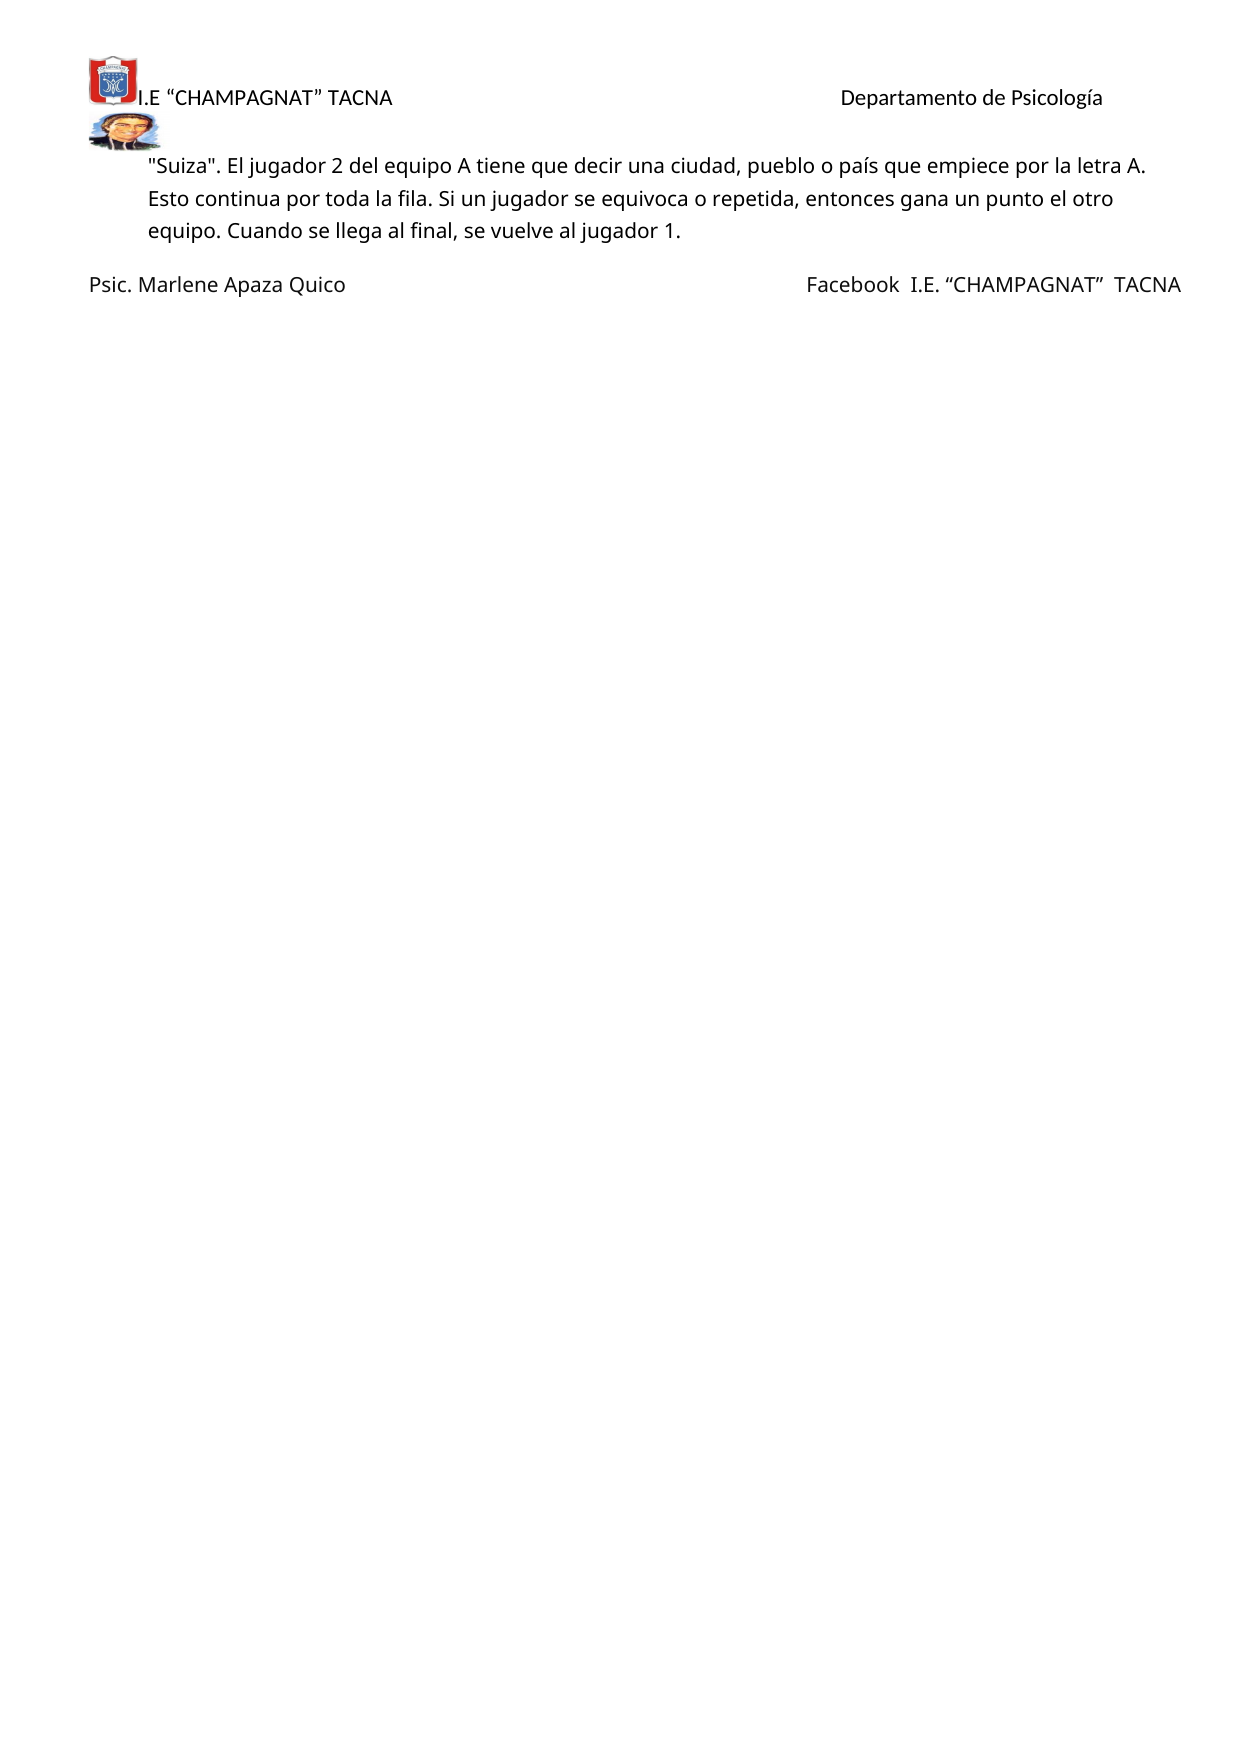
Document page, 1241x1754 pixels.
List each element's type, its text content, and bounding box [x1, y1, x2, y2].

text Psic. Marlene Apaza Quico Facebook I.E. “CHAMPAGNAT” TACNA [89, 270, 1187, 298]
picture [88, 56, 138, 106]
picture [88, 111, 171, 152]
